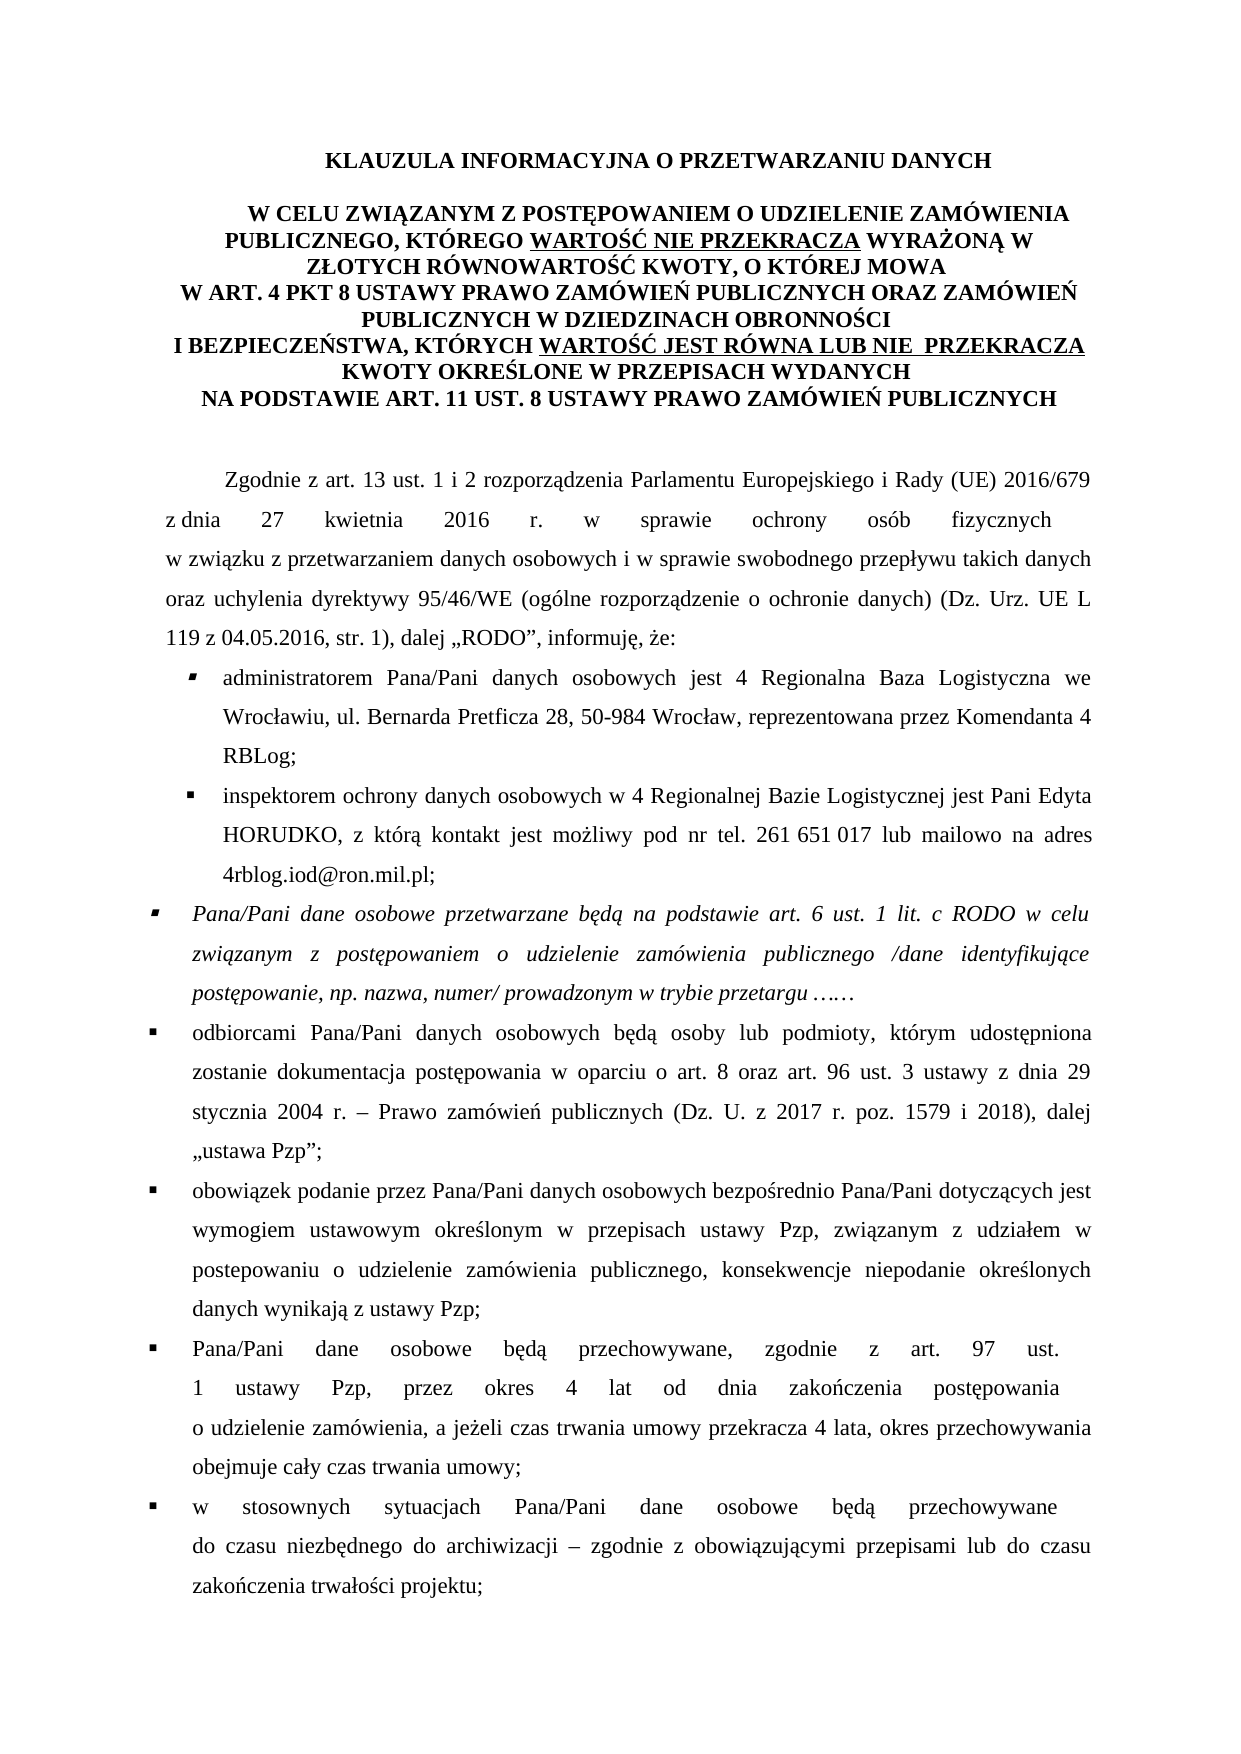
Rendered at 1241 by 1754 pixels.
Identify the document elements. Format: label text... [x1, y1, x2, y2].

text W CELU ZWIĄZANYM Z POSTĘPOWANIEM O UDZIELENIE ZAMÓWIENIA PUBLICZNEGO, KTÓREGO WARTOŚĆ NIE PRZEKRACZA WYRAŻONĄ W ZŁOTYCH RÓWNOWARTOŚĆ KWOTY, O KTÓREJ MOWA W ART. 4 PKT 8 USTAWY PRAWO ZAMÓWIEŃ PUBLICZNYCH ORAZ ZAMÓWIEŃ PUBLICZNYCH W DZIEDZINACH OBRONNOŚCI I BEZPIECZEŃSTWA, KTÓRYCH WARTOŚĆ JEST RÓWNA LUB NIE PRZEKRACZA KWOTY OKREŚLONE W PRZEPISACH WYDANYCH NA PODSTAWIE ART. 11 UST. 8 USTAWY PRAWO ZAMÓWIEŃ PUBLICZNYCH [165, 200, 1093, 411]
list Pana/Pani dane osobowe przetwarzane będą na podstawie art. 6 ust. 1 lit. c RODO w celu związanym z postępowaniem o udzielenie zamówienia publicznego /dane identyfikujące postępowanie, np. nazwa, numer/ prowadzonym w trybie przetargu …… [148, 901, 1093, 1006]
text Zgodnie z art. 13 ust. 1 i 2 rozporządzenia Parlamentu Europejskiego i Rady (UE) 2016/679 z dnia 27 kwietnia 2016 r. w sprawie ochrony osób fizycznych w związku z przetwarzaniem danych osobowych i w sprawie swobodnego przepływu takich danych oraz uchylenia dyrektywy 95/46/WE (ogólne rozporządzenie o ochronie danych) (Dz. Urz. UE L 119 z 04.05.2016, str. 1), dalej „RODO”, informuję, że: [165, 466, 1093, 651]
list odbiorcami Pana/Pani danych osobowych będą osoby lub podmioty, którym udostępniona zostanie dokumentacja postępowania w oparciu o art. 8 oraz art. 96 ust. 3 ustawy z dnia 29 stycznia 2004 r. – Prawo zamówień publicznych (Dz. U. z 2017 r. poz. 1579 i 2018), dalej „ustawa Pzp”; [148, 1019, 1093, 1164]
list Pana/Pani dane osobowe będą przechowywane, zgodnie z art. 97 ust. 1 ustawy Pzp, przez okres 4 lat od dnia zakończenia postępowania o udzielenie zamówienia, a jeżeli czas trwania umowy przekracza 4 lata, okres przechowywania obejmuje cały czas trwania umowy; [148, 1335, 1093, 1479]
list administratorem Pana/Pani danych osobowych jest 4 Regionalna Baza Logistyczna we Wrocławiu, ul. Bernarda Pretficza 28, 50-984 Wrocław, reprezentowana przez Komendanta 4 RBLog; [185, 664, 1093, 769]
list inspektorem ochrony danych osobowych w 4 Regionalnej Bazie Logistycznej jest Pani Edyta HORUDKO, z którą kontakt jest możliwy pod nr tel. 261 651 017 lub mailowo na adres 4rblog.iod@ron.mil.pl; [185, 782, 1093, 887]
list w stosownych sytuacjach Pana/Pani dane osobowe będą przechowywane do czasu niezbędnego do archiwizacji – zgodnie z obowiązującymi przepisami lub do czasu zakończenia trwałości projektu; [148, 1493, 1093, 1598]
text KLAUZULA INFORMACYJNA O PRZETWARZANIU DANYCH [165, 148, 1093, 174]
list obowiązek podanie przez Pana/Pani danych osobowych bezpośrednio Pana/Pani dotyczących jest wymogiem ustawowym określonym w przepisach ustawy Pzp, związanym z udziałem w postepowaniu o udzielenie zamówienia publicznego, konsekwencje niepodanie określonych danych wynikają z ustawy Pzp; [148, 1177, 1093, 1322]
